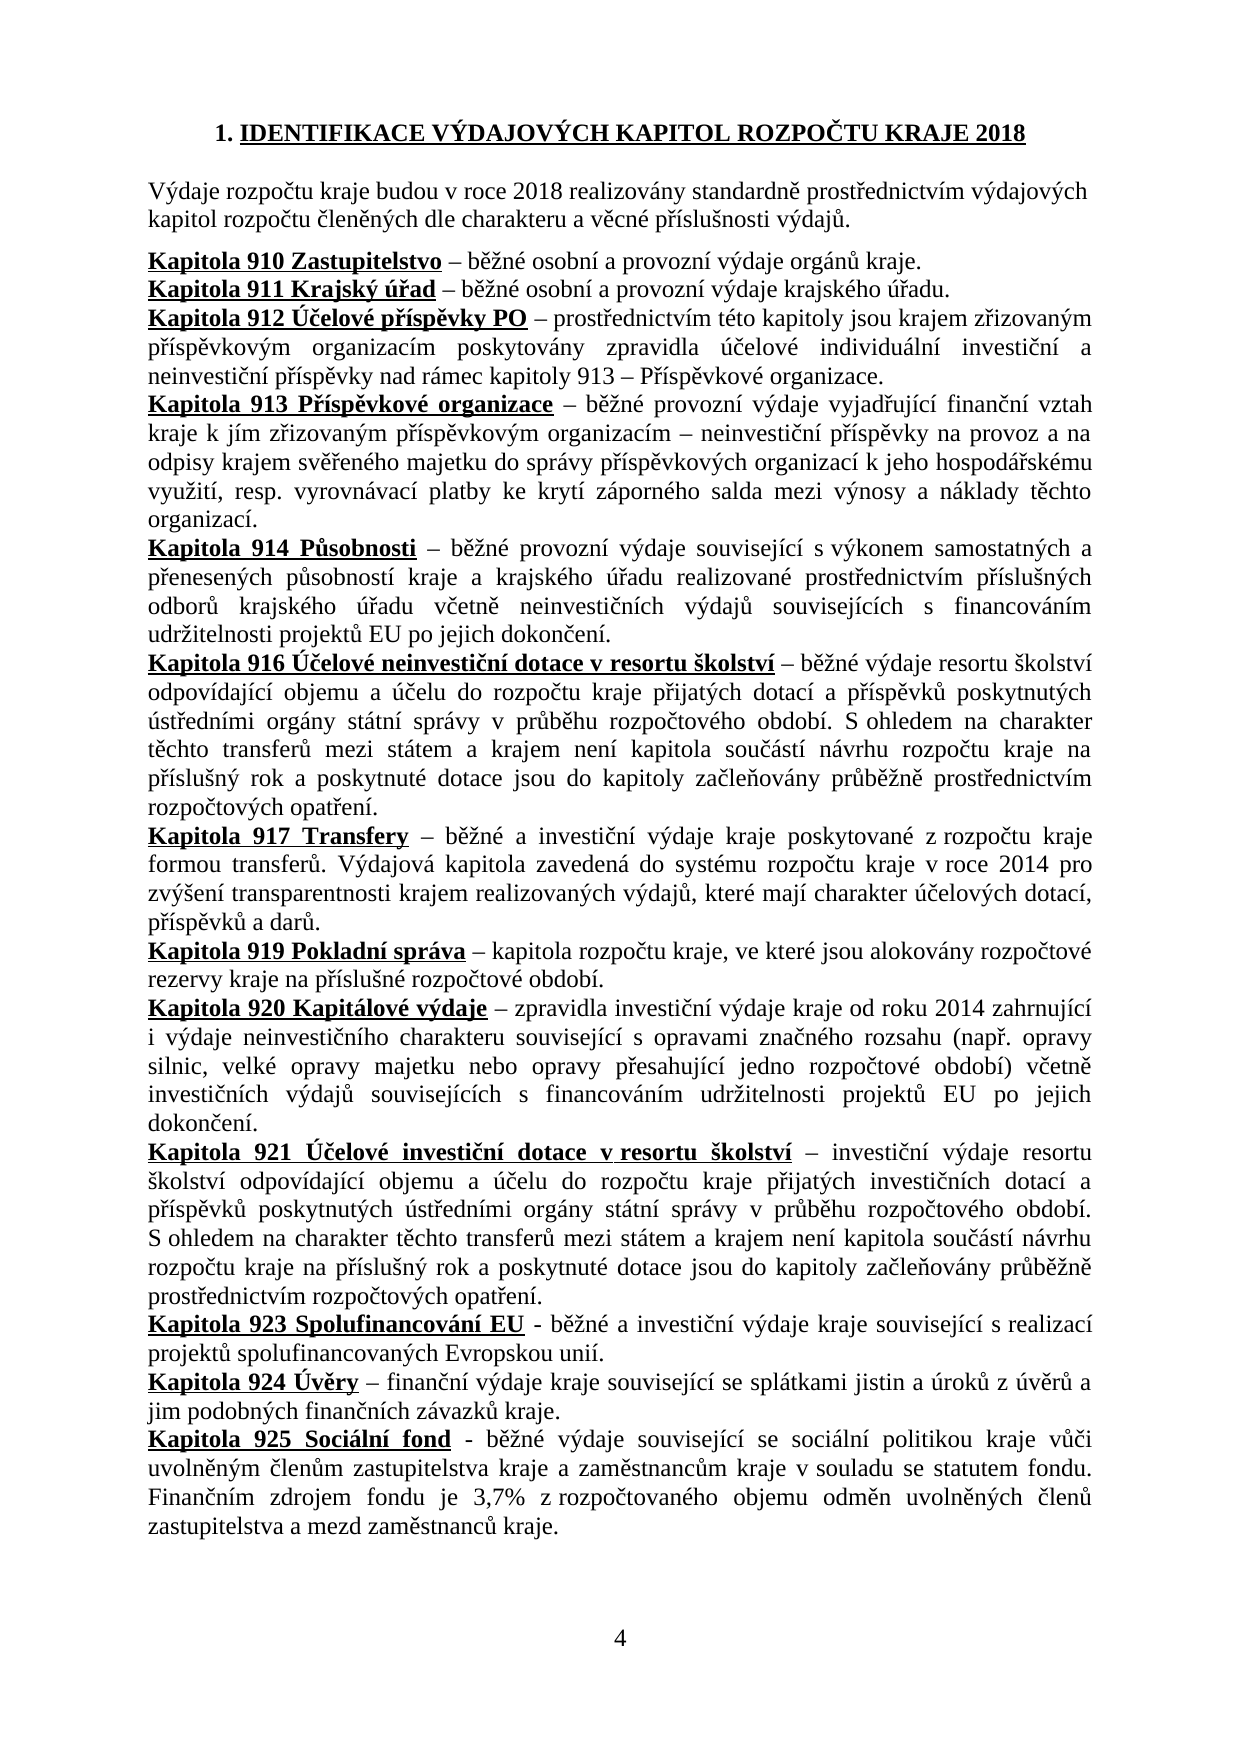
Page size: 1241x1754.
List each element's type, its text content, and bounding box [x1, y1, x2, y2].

text Kapitola 911 Krajský úřad – běžné osobní a provozní výdaje krajského úřadu. [148, 274, 1092, 303]
text Kapitola 914 Působnosti – běžné provozní výdaje související s výkonem samostatných a přenesených působností kraje a krajského úřadu realizované prostřednictvím příslušných odborů krajského úřadu včetně neinvestičních výdajů souvisejících s financováním udržitelnosti projektů EU po jejich dokončení. [148, 533, 1092, 648]
text Kapitola 917 Transfery – běžné a investiční výdaje kraje poskytované z rozpočtu kraje formou transferů. Výdajová kapitola zavedená do systému rozpočtu kraje v roce 2014 pro zvýšení transparentnosti krajem realizovaných výdajů, které mají charakter účelových dotací, příspěvků a darů. [148, 821, 1092, 936]
text Kapitola 920 Kapitálové výdaje – zpravidla investiční výdaje kraje od roku 2014 zahrnující i výdaje neinvestičního charakteru související s opravami značného rozsahu (např. opravy silnic, velké opravy majetku nebo opravy přesahující jedno rozpočtové období) včetně investičních výdajů souvisejících s financováním udržitelnosti projektů EU po jejich dokončení. [148, 993, 1092, 1137]
text Kapitola 913 Příspěvkové organizace – běžné provozní výdaje vyjadřující finanční vztah kraje k jím zřizovaným příspěvkovým organizacím – neinvestiční příspěvky na provoz a na odpisy krajem svěřeného majetku do správy příspěvkových organizací k jeho hospodářskému využití, resp. vyrovnávací platby ke krytí záporného salda mezi výnosy a náklady těchto organizací. [148, 389, 1092, 533]
text Kapitola 916 Účelové neinvestiční dotace v resortu školství – běžné výdaje resortu školství odpovídající objemu a účelu do rozpočtu kraje přijatých dotací a příspěvků poskytnutých ústředními orgány státní správy v průběhu rozpočtového období. S ohledem na charakter těchto transferů mezi státem a krajem není kapitola součástí návrhu rozpočtu kraje na příslušný rok a poskytnuté dotace jsou do kapitoly začleňovány průběžně prostřednictvím rozpočtových opatření. [148, 648, 1092, 821]
text Kapitola 924 Úvěry – finanční výdaje kraje související se splátkami jistin a úroků z úvěrů a jim podobných finančních závazků kraje. [148, 1367, 1092, 1424]
text Kapitola 910 Zastupitelstvo – běžné osobní a provozní výdaje orgánů kraje. [148, 246, 1092, 274]
text Kapitola 921 Účelové investiční dotace v resortu školství – investiční výdaje resortu školství odpovídající objemu a účelu do rozpočtu kraje přijatých investičních dotací a příspěvků poskytnutých ústředními orgány státní správy v průběhu rozpočtového období. S ohledem na charakter těchto transferů mezi státem a krajem není kapitola součástí návrhu rozpočtu kraje na příslušný rok a poskytnuté dotace jsou do kapitoly začleňovány průběžně prostřednictvím rozpočtových opatření. [148, 1137, 1092, 1309]
text Kapitola 923 Spolufinancování EU - běžné a investiční výdaje kraje související s realizací projektů spolufinancovaných Evropskou unií. [148, 1309, 1092, 1367]
text Kapitola 912 Účelové příspěvky PO – prostřednictvím této kapitoly jsou krajem zřizovaným příspěvkovým organizacím poskytovány zpravidla účelové individuální investiční a neinvestiční příspěvky nad rámec kapitoly 913 – Příspěvkové organizace. [148, 303, 1092, 389]
text 1. IDENTIFIKACE VÝDAJOVÝCH KAPITOL ROZPOČTU KRAJE 2018 [148, 118, 1092, 147]
text Kapitola 919 Pokladní správa – kapitola rozpočtu kraje, ve které jsou alokovány rozpočtové rezervy kraje na příslušné rozpočtové období. [148, 936, 1092, 993]
text Kapitola 925 Sociální fond - běžné výdaje související se sociální politikou kraje vůči uvolněným členům zastupitelstva kraje a zaměstnancům kraje v souladu se statutem fondu. Finančním zdrojem fondu je 3,7% z rozpočtovaného objemu odměn uvolněných členů zastupitelstva a mezd zaměstnanců kraje. [148, 1424, 1092, 1539]
text Výdaje rozpočtu kraje budou v roce 2018 realizovány standardně prostřednictvím výdajových kapitol rozpočtu členěných dle charakteru a věcné příslušnosti výdajů. [148, 176, 1092, 233]
